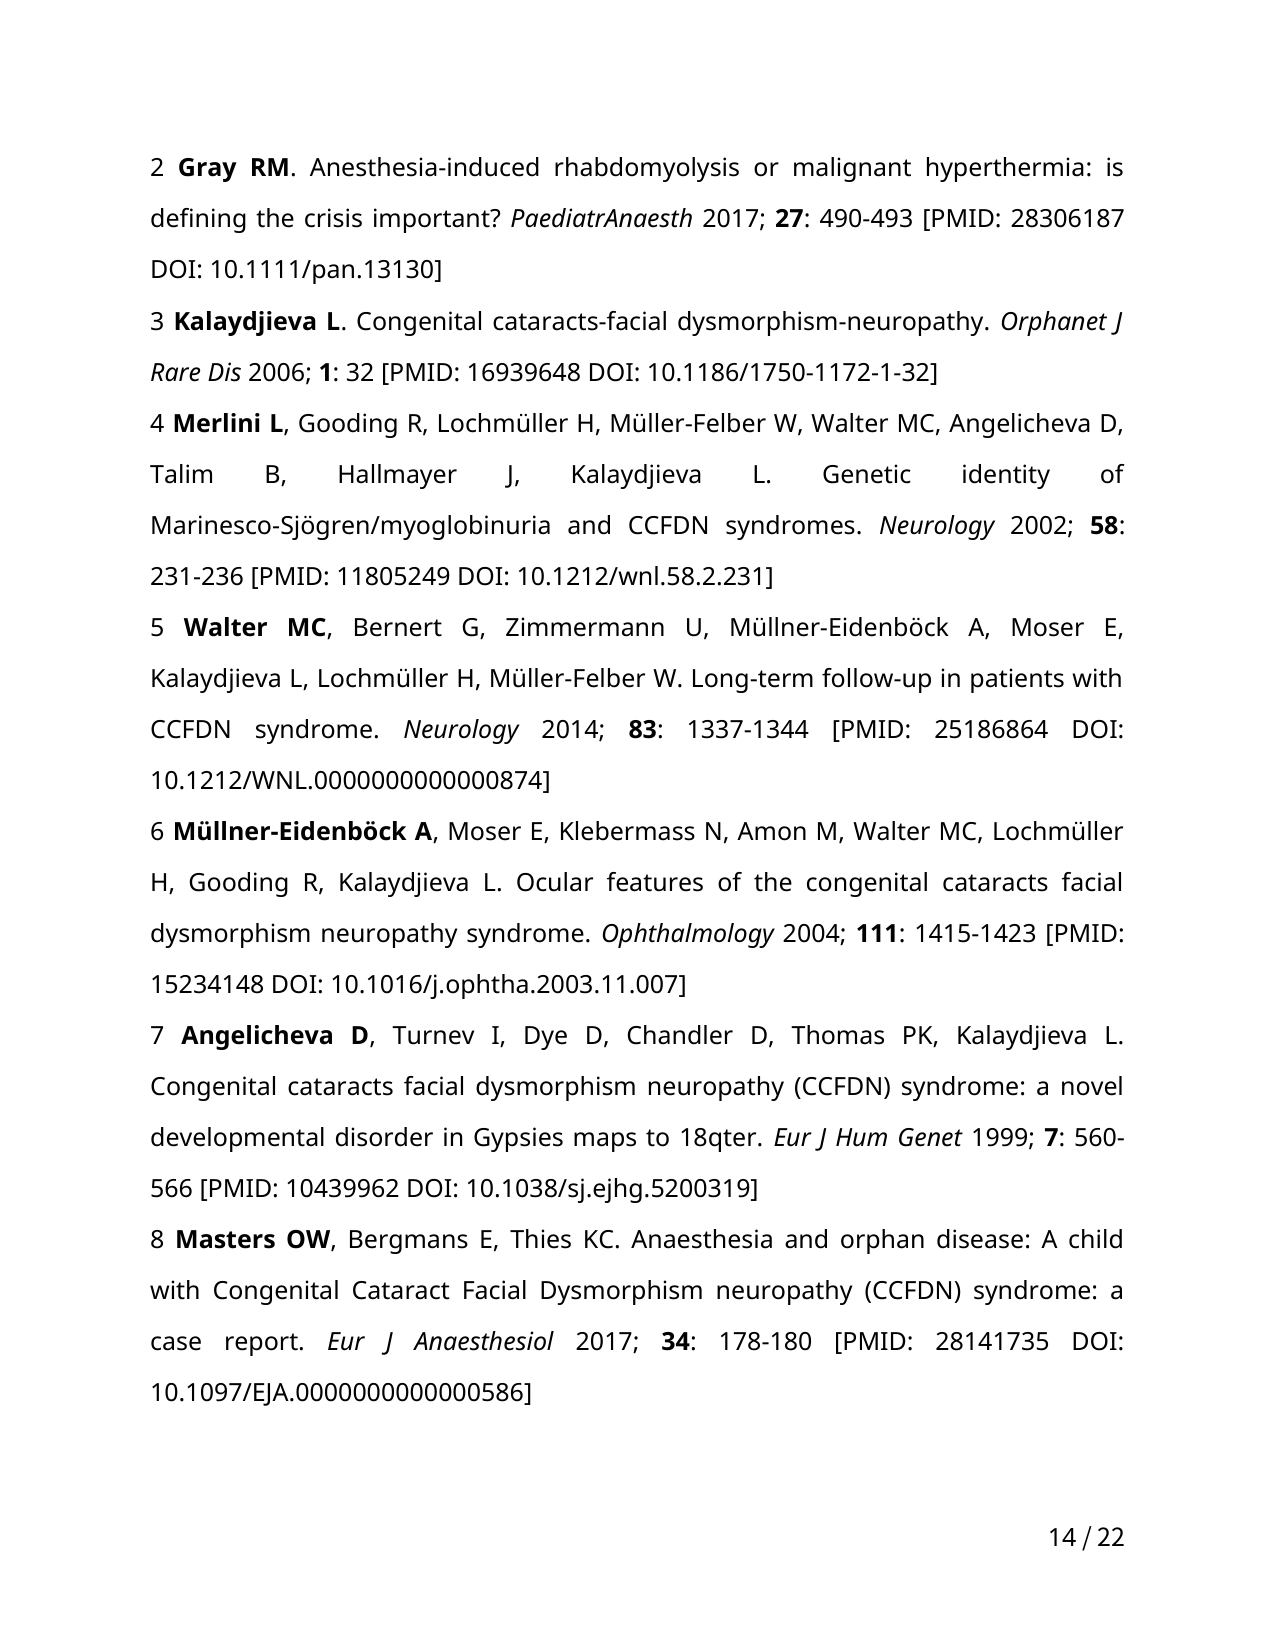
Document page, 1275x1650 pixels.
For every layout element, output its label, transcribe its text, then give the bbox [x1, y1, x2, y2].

text 5 Walter MC, Bernert G, Zimmermann U, Müllner-Eidenböck A, Moser E, Kalaydjieva L, Lochmüller H, Müller-Felber W. Long-term follow-up in patients with CCFDN syndrome. Neurology 2014; 83: 1337-1344 [PMID: 25186864 DOI: 10.1212/WNL.0000000000000874] [150, 609, 1125, 797]
text 8 Masters OW, Bergmans E, Thies KC. Anaesthesia and orphan disease: A child with Congenital Cataract Facial Dysmorphism neuropathy (CCFDN) syndrome: a case report. Eur J Anaesthesiol 2017; 34: 178-180 [PMID: 28141735 DOI: 10.1097/EJA.0000000000000586] [150, 1222, 1125, 1409]
text 4 Merlini L, Gooding R, Lochmüller H, Müller-Felber W, Walter MC, Angelicheva D, Talim B, Hallmayer J, Kalaydjieva L. Genetic identity of Marinesco-Sjögren/myoglobinuria and CCFDN syndromes. Neurology 2002; 58: 231-236 [PMID: 11805249 DOI: 10.1212/wnl.58.2.231] [150, 405, 1125, 592]
text 7 Angelicheva D, Turnev I, Dye D, Chandler D, Thomas PK, Kalaydjieva L. Congenital cataracts facial dysmorphism neuropathy (CCFDN) syndrome: a novel developmental disorder in Gypsies maps to 18qter. Eur J Hum Genet 1999; 7: 560-566 [PMID: 10439962 DOI: 10.1038/sj.ejhg.5200319] [150, 1018, 1125, 1205]
text 3 Kalaydjieva L. Congenital cataracts-facial dysmorphism-neuropathy. Orphanet J Rare Dis 2006; 1: 32 [PMID: 16939648 DOI: 10.1186/1750-1172-1-32] [150, 303, 1125, 388]
text 6 Müllner-Eidenböck A, Moser E, Klebermass N, Amon M, Walter MC, Lochmüller H, Gooding R, Kalaydjieva L. Ocular features of the congenital cataracts facial dysmorphism neuropathy syndrome. Ophthalmology 2004; 111: 1415-1423 [PMID: 15234148 DOI: 10.1016/j.ophtha.2003.11.007] [150, 813, 1125, 1001]
text 2 Gray RM. Anesthesia-induced rhabdomyolysis or malignant hyperthermia: is defining the crisis important? PaediatrAnaesth 2017; 27: 490-493 [PMID: 28306187 DOI: 10.1111/pan.13130] [150, 150, 1125, 286]
